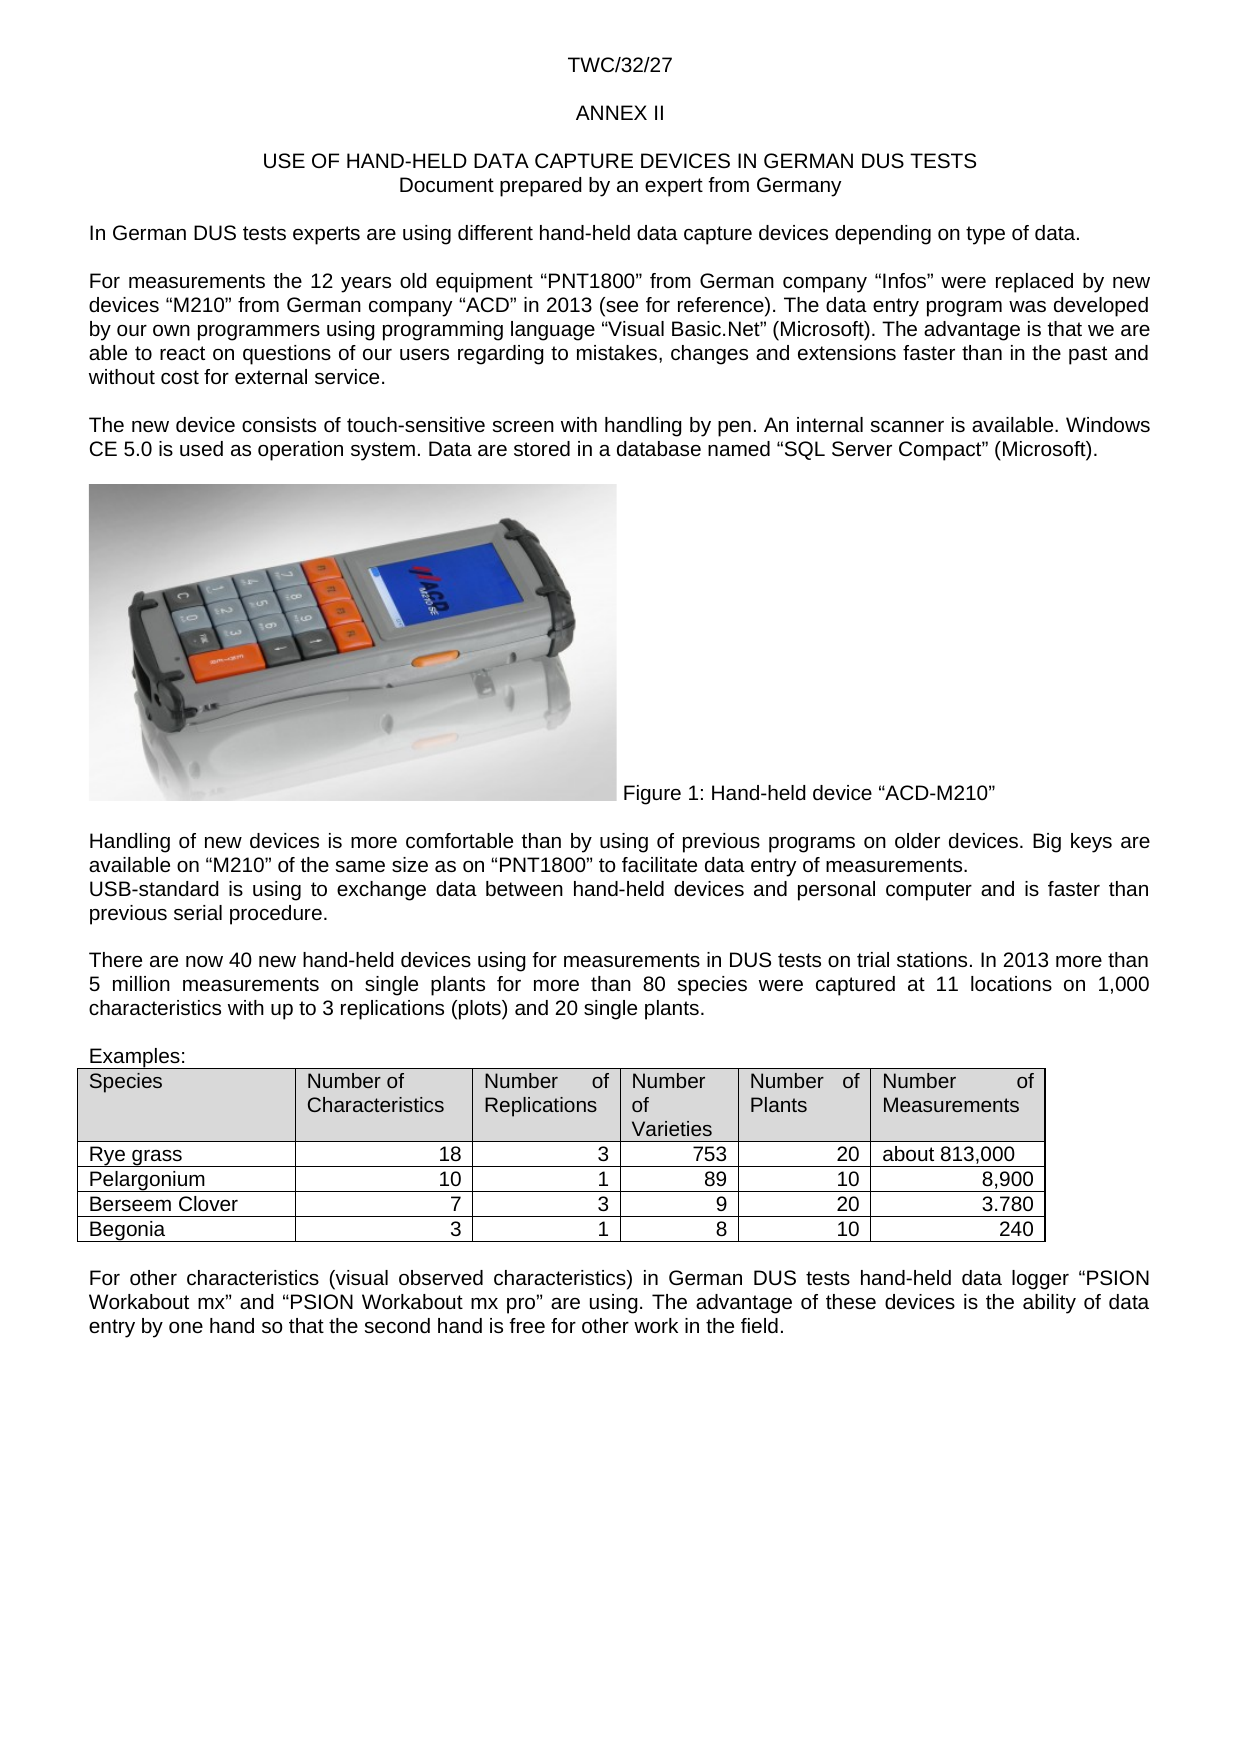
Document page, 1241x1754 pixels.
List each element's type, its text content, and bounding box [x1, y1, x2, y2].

text In German DUS tests experts are using different hand-held data capture devices depending on type of data. [89, 221, 1152, 245]
text For measurements the 12 years old equipment “PNT1800” from German company “Infos” were replaced by new devices “M210” from German company “ACD” in 2013 (see for reference). The data entry program was developed by our own programmers using programming language “Visual Basic.Net” (Microsoft). The advantage is that we are able to react on questions of our users regarding to mistakes, changes and extensions faster than in the past and without cost for external service. [89, 269, 1152, 388]
table_cell 8,900 [871, 1167, 1044, 1191]
table_header Number of Replications [473, 1069, 620, 1141]
table_cell 7 [296, 1192, 472, 1216]
text There are now 40 new hand-held devices using for measurements in DUS tests on trial stations. In 2013 more than 5 million measurements on single plants for more than 80 species were captured at 11 locations on 1,000 characteristics with up to 3 replications (plots) and 20 single plants. [89, 948, 1152, 1020]
table_cell Rye grass [78, 1142, 295, 1166]
table_cell 240 [871, 1217, 1044, 1241]
table_cell Berseem Clover [78, 1192, 295, 1216]
table_cell 3.780 [871, 1192, 1044, 1216]
table_cell 1 [473, 1217, 620, 1241]
table_cell 3 [473, 1142, 620, 1166]
table_cell 18 [296, 1142, 472, 1166]
table_header Species [78, 1069, 295, 1141]
text Handling of new devices is more comfortable than by using of previous programs on older devices. Big keys are available on “M210” of the same size as on “PNT1800” to facilitate data entry of measurements. [89, 828, 1152, 876]
text Examples: [89, 1044, 1152, 1068]
table_cell 10 [739, 1217, 870, 1241]
table_cell 9 [621, 1192, 738, 1216]
table_cell 3 [296, 1217, 472, 1241]
table_cell 20 [739, 1192, 870, 1216]
table_cell 1 [473, 1167, 620, 1191]
table_cell 753 [621, 1142, 738, 1166]
table_header Number of Measurements [871, 1069, 1044, 1141]
table_header Number of Varieties [621, 1069, 738, 1141]
picture [88, 484, 617, 801]
table_cell 20 [739, 1142, 870, 1166]
table_cell 3 [473, 1192, 620, 1216]
text USE OF HAND-HELD DATA CAPTURE DEVICES IN GERMAN DUS TESTS [89, 149, 1152, 173]
table_header Number of Plants [739, 1069, 870, 1141]
table_cell Begonia [78, 1217, 295, 1241]
text USB-standard is using to exchange data between hand-held devices and personal computer and is faster than previous serial procedure. [89, 876, 1152, 924]
text Document prepared by an expert from Germany [89, 173, 1152, 197]
table_header Number of Characteristics [296, 1069, 472, 1141]
text The new device consists of touch-sensitive screen with handling by pen. An internal scanner is available. Windows CE 5.0 is used as operation system. Data are stored in a database named “SQL Server Compact” (Microsoft). [89, 412, 1152, 460]
table_cell 89 [621, 1167, 738, 1191]
text For other characteristics (visual observed characteristics) in German DUS tests hand-held data logger “PSION Workabout mx” and “PSION Workabout mx pro” are using. The advantage of these devices is the ability of data entry by one hand so that the second hand is free for other work in the field. [89, 1266, 1152, 1338]
table_cell 10 [296, 1167, 472, 1191]
table_cell 10 [739, 1167, 870, 1191]
table_cell about 813,000 [871, 1142, 1044, 1166]
table_cell Pelargonium [78, 1167, 295, 1191]
table_cell 8 [621, 1217, 738, 1241]
